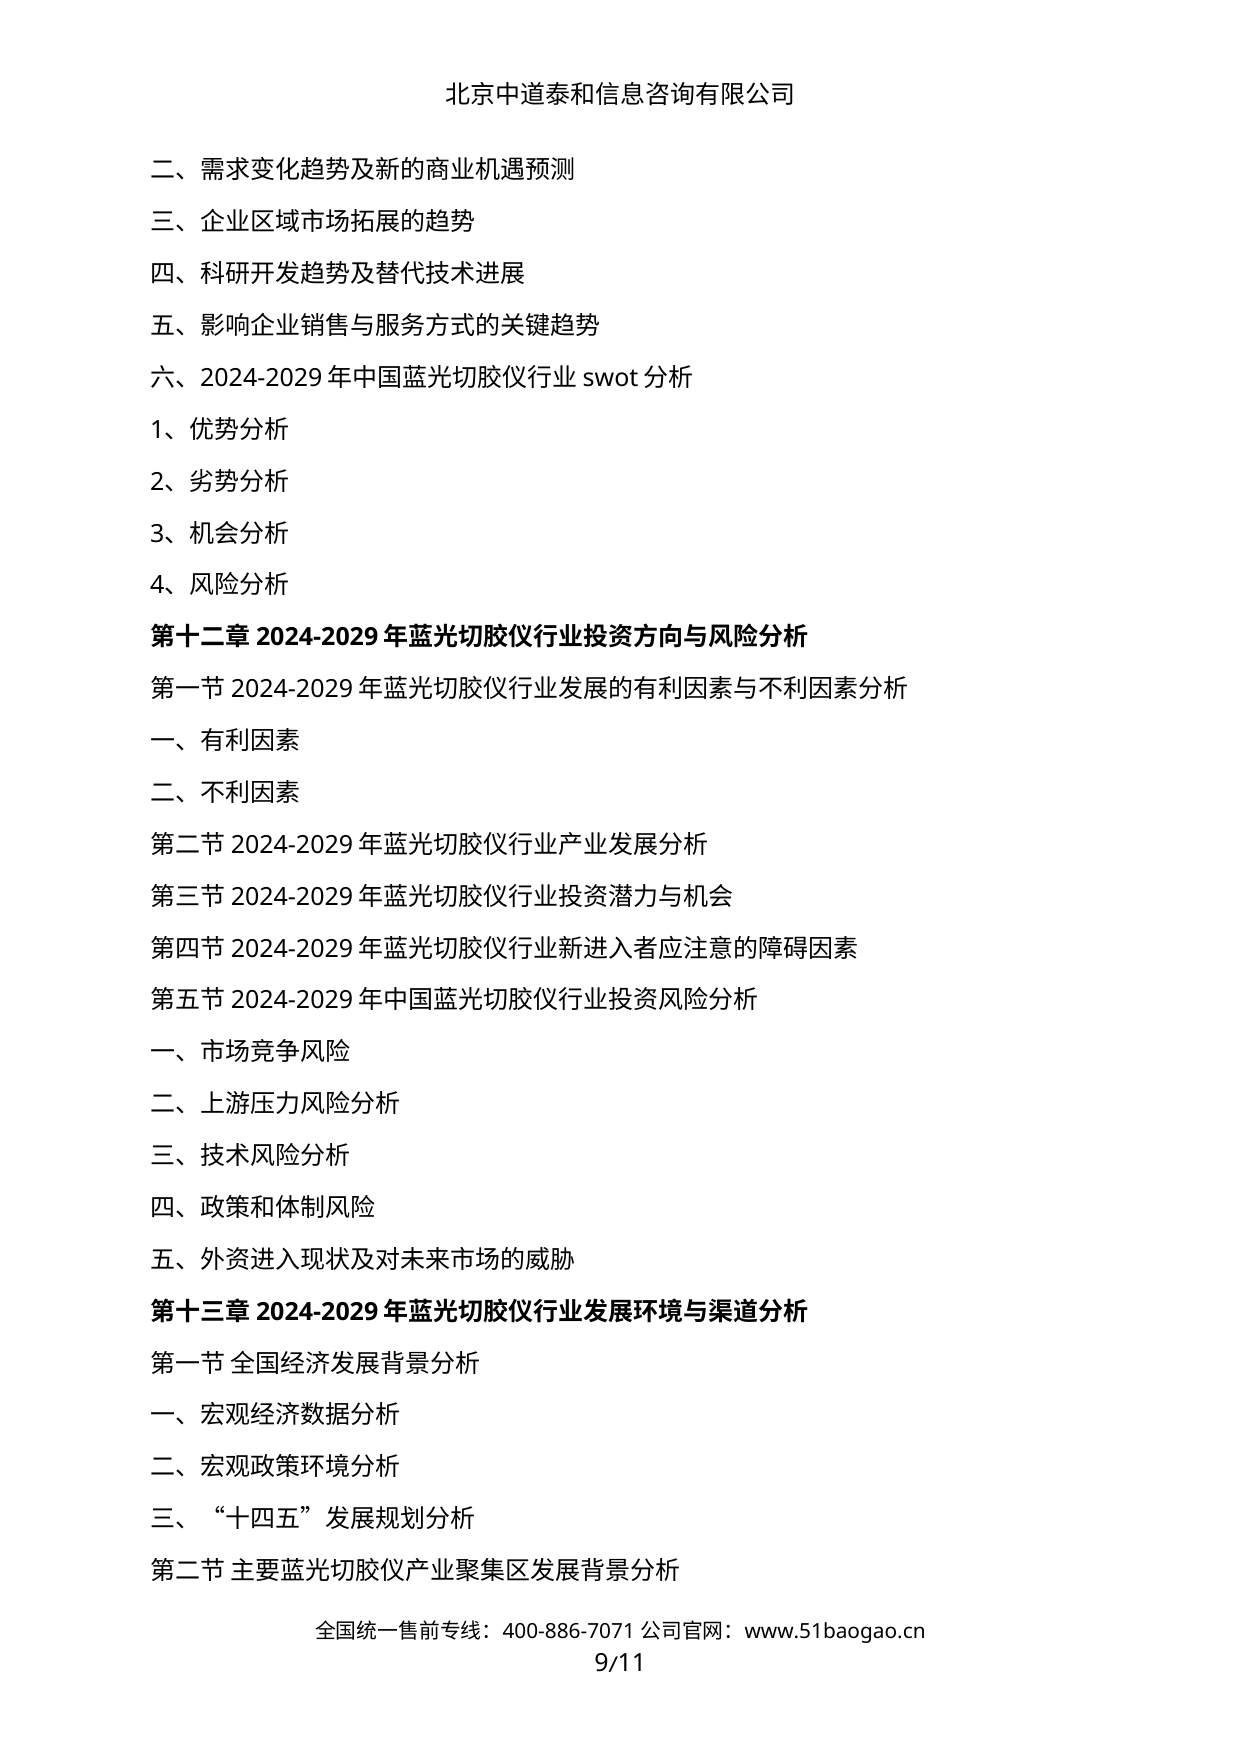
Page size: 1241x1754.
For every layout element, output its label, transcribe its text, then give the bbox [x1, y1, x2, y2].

text 四、政策和体制风险 [150, 1187, 1090, 1224]
text 第二节 2024-2029年蓝光切胶仪行业产业发展分析 [150, 824, 1090, 861]
text 第五节 2024-2029年中国蓝光切胶仪行业投资风险分析 [150, 980, 1090, 1016]
text 一、市场竞争风险 [150, 1032, 1090, 1068]
text 五、外资进入现状及对未来市场的威胁 [150, 1239, 1090, 1276]
text 五、影响企业销售与服务方式的关键趋势 [150, 306, 1090, 342]
text 第十二章 2024-2029年蓝光切胶仪行业投资方向与风险分析 [150, 617, 1090, 653]
text 三、企业区域市场拓展的趋势 [150, 202, 1090, 238]
text 二、宏观政策环境分析 [150, 1447, 1090, 1483]
text 一、有利因素 [150, 721, 1090, 757]
text 四、科研开发趋势及替代技术进展 [150, 254, 1090, 290]
text 六、2024-2029年中国蓝光切胶仪行业swot分析 [150, 357, 1090, 394]
text 第三节 2024-2029年蓝光切胶仪行业投资潜力与机会 [150, 876, 1090, 912]
text 2、劣势分析 [150, 461, 1090, 497]
text 4、风险分析 [150, 565, 1090, 601]
text 三、技术风险分析 [150, 1136, 1090, 1172]
text 二、不利因素 [150, 772, 1090, 809]
text 第二节 主要蓝光切胶仪产业聚集区发展背景分析 [150, 1551, 1090, 1587]
text 第一节 2024-2029年蓝光切胶仪行业发展的有利因素与不利因素分析 [150, 669, 1090, 705]
text 第四节 2024-2029年蓝光切胶仪行业新进入者应注意的障碍因素 [150, 928, 1090, 964]
text 第十三章 2024-2029年蓝光切胶仪行业发展环境与渠道分析 [150, 1291, 1090, 1327]
text 1、优势分析 [150, 409, 1090, 446]
text 二、需求变化趋势及新的商业机遇预测 [150, 150, 1090, 186]
text 3、机会分析 [150, 513, 1090, 549]
text 第一节 全国经济发展背景分析 [150, 1343, 1090, 1379]
text 二、上游压力风险分析 [150, 1084, 1090, 1120]
text 三、“十四五”发展规划分析 [150, 1499, 1090, 1535]
text 一、宏观经济数据分析 [150, 1395, 1090, 1431]
